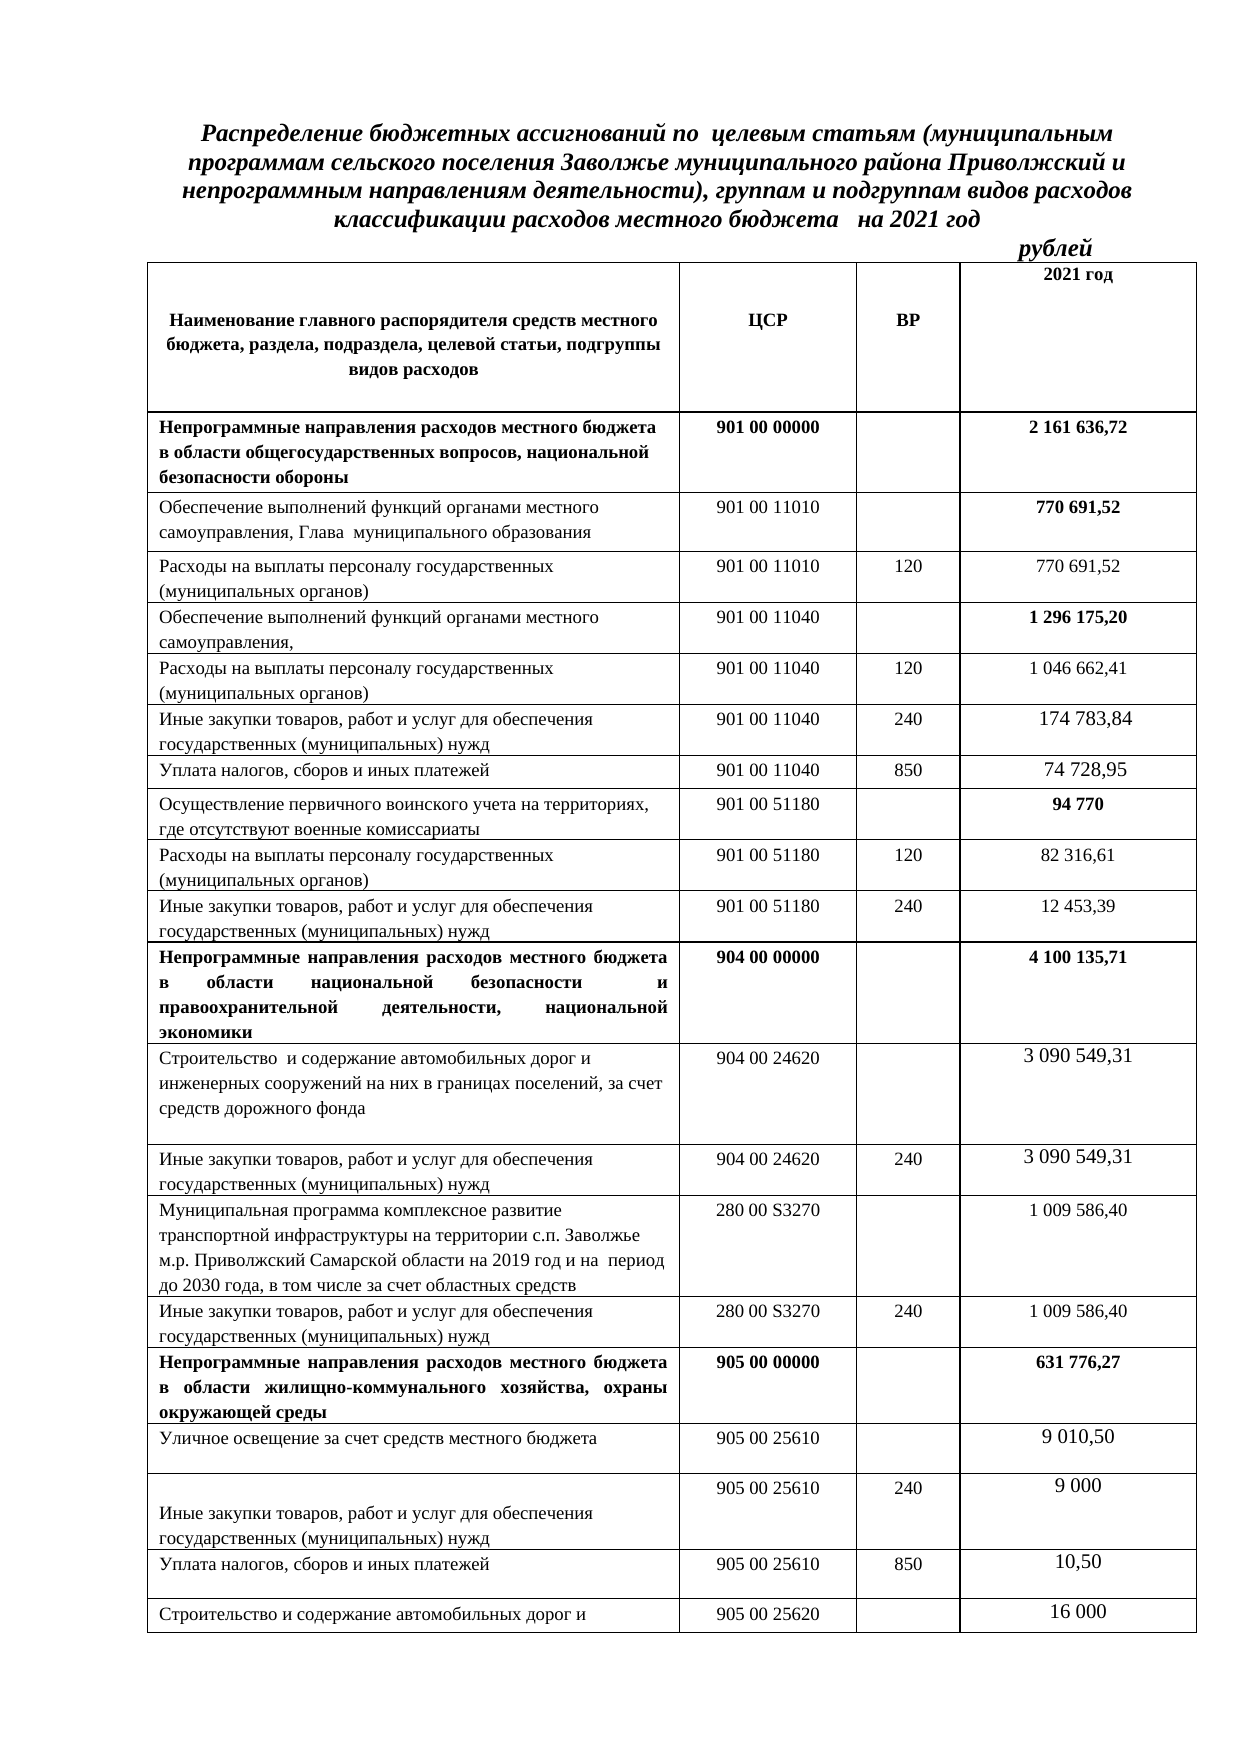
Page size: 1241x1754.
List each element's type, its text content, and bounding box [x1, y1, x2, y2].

table_header ЦСР [680, 263, 856, 411]
table_cell 120 [857, 552, 959, 602]
table_cell Расходы на выплаты персоналу государственных (муниципальных органов) [148, 840, 679, 890]
table_cell Иные закупки товаров, работ и услуг для обеспечения государственных (муниципальных) нужд [148, 891, 679, 941]
table_cell 850 [857, 756, 959, 788]
table_cell 74 728,95 [961, 756, 1196, 788]
table_cell 9 010,50 [961, 1424, 1196, 1472]
table_cell 850 [857, 1550, 959, 1598]
table_cell 770 691,52 [961, 552, 1196, 602]
table_cell 631 776,27 [961, 1348, 1196, 1423]
table_cell 905 00 25610 [680, 1550, 856, 1598]
table_cell [857, 1196, 959, 1296]
table_cell 280 00 S3270 [680, 1196, 856, 1296]
table_cell 905 00 25610 [680, 1424, 856, 1472]
table_cell Уплата налогов, сборов и иных платежей [148, 1550, 679, 1598]
table_cell 174 783,84 [961, 705, 1196, 755]
table_cell 905 00 25610 [680, 1474, 856, 1548]
table_cell Непрограммные направления расходов местного бюджета в области общегосударственных вопросов, национальной безопасности обороны [148, 413, 679, 492]
table_header Наименование главного распорядителя средств местного бюджета, раздела, подраздела, целевой статьи, подгруппы видов расходов [148, 263, 679, 411]
table_cell 904 00 00000 [680, 943, 856, 1042]
table_cell 904 00 24620 [680, 1145, 856, 1194]
table_cell 3 090 549,31 [961, 1145, 1196, 1194]
table_cell Иные закупки товаров, работ и услуг для обеспечения государственных (муниципальных) нужд [148, 705, 679, 755]
table_cell 901 00 11040 [680, 756, 856, 788]
table_cell 901 00 00000 [680, 413, 856, 492]
table_cell 901 00 11010 [680, 552, 856, 602]
table_cell 280 00 S3270 [680, 1297, 856, 1347]
table_cell Обеспечение выполнений функций органами местного самоуправления, Глава муниципального образования [148, 493, 679, 551]
table_cell 770 691,52 [961, 493, 1196, 551]
table_cell Уличное освещение за счет средств местного бюджета [148, 1424, 679, 1472]
table_cell 901 00 11010 [680, 493, 856, 551]
table_cell 120 [857, 654, 959, 704]
table_cell 12 453,39 [961, 891, 1196, 941]
table_cell Иные закупки товаров, работ и услуг для обеспечения государственных (муниципальных) нужд [148, 1145, 679, 1194]
table_cell 901 00 51180 [680, 789, 856, 839]
table_cell 16 000 [961, 1599, 1196, 1632]
table_cell 240 [857, 705, 959, 755]
table_cell 901 00 51180 [680, 891, 856, 941]
table_cell 10,50 [961, 1550, 1196, 1598]
table_cell 1 009 586,40 [961, 1297, 1196, 1347]
table_cell 240 [857, 1145, 959, 1194]
table_cell [857, 1599, 959, 1632]
table_cell Иные закупки товаров, работ и услуг для обеспечения государственных (муниципальных) нужд [148, 1297, 679, 1347]
table_cell 240 [857, 891, 959, 941]
text Распределение бюджетных ассигнований по целевым статьям (муниципальным программам сельского поселения Заволжье муниципального района Приволжский и непрограммным направлениям деятельности), группам и подгруппам видов расходов классификации расходов местного бюджета на 2021 год [162, 118, 1152, 233]
table_cell 94 770 [961, 789, 1196, 839]
table_cell 82 316,61 [961, 840, 1196, 890]
table_cell 904 00 24620 [680, 1044, 856, 1143]
table_cell Иные закупки товаров, работ и услуг для обеспечения государственных (муниципальных) нужд [148, 1474, 679, 1548]
table_header 2021 год [961, 263, 1196, 411]
table_cell 3 090 549,31 [961, 1044, 1196, 1143]
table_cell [148, 1599, 679, 1632]
table_cell Строительство и содержание автомобильных дорог и инженерных сооружений на них в границах поселений, за счет средств дорожного фонда [148, 1044, 679, 1143]
table_cell 901 00 11040 [680, 603, 856, 653]
table_cell 2 161 636,72 [961, 413, 1196, 492]
table_cell 9 000 [961, 1474, 1196, 1548]
table_cell [857, 943, 959, 1042]
table_cell [857, 789, 959, 839]
table_cell 240 [857, 1297, 959, 1347]
table_cell 4 100 135,71 [961, 943, 1196, 1042]
text рублей [162, 233, 1152, 262]
table_cell Осуществление первичного воинского учета на территориях, где отсутствуют военные комиссариаты [148, 789, 679, 839]
table_cell 1 046 662,41 [961, 654, 1196, 704]
table_cell Расходы на выплаты персоналу государственных (муниципальных органов) [148, 552, 679, 602]
table_cell 120 [857, 840, 959, 890]
table_cell Расходы на выплаты персоналу государственных (муниципальных органов) [148, 654, 679, 704]
table_cell [857, 493, 959, 551]
table_cell 1 296 175,20 [961, 603, 1196, 653]
table_cell [857, 413, 959, 492]
table_cell [857, 1044, 959, 1143]
table_header ВР [857, 263, 959, 411]
table_cell Непрограммные направления расходов местного бюджета в области национальной безопасности и правоохранительной деятельности, национальной экономики [148, 943, 679, 1042]
table_cell [857, 1424, 959, 1472]
table_cell 240 [857, 1474, 959, 1548]
table_cell [857, 1348, 959, 1423]
table_cell [857, 603, 959, 653]
table_cell Уплата налогов, сборов и иных платежей [148, 756, 679, 788]
table_cell Непрограммные направления расходов местного бюджета в области жилищно-коммунального хозяйства, охраны окружающей среды [148, 1348, 679, 1423]
table_cell 905 00 25620 [680, 1599, 856, 1632]
table_cell Обеспечение выполнений функций органами местного самоуправления, [148, 603, 679, 653]
table_cell 1 009 586,40 [961, 1196, 1196, 1296]
table_cell 905 00 00000 [680, 1348, 856, 1423]
table_cell Муниципальная программа комплексное развитие транспортной инфраструктуры на территории с.п. Заволжье м.р. Приволжский Самарской области на 2019 год и на период до 2030 года, в том числе за счет областных средств [148, 1196, 679, 1296]
table_cell 901 00 51180 [680, 840, 856, 890]
table_cell 901 00 11040 [680, 654, 856, 704]
table_cell 901 00 11040 [680, 705, 856, 755]
